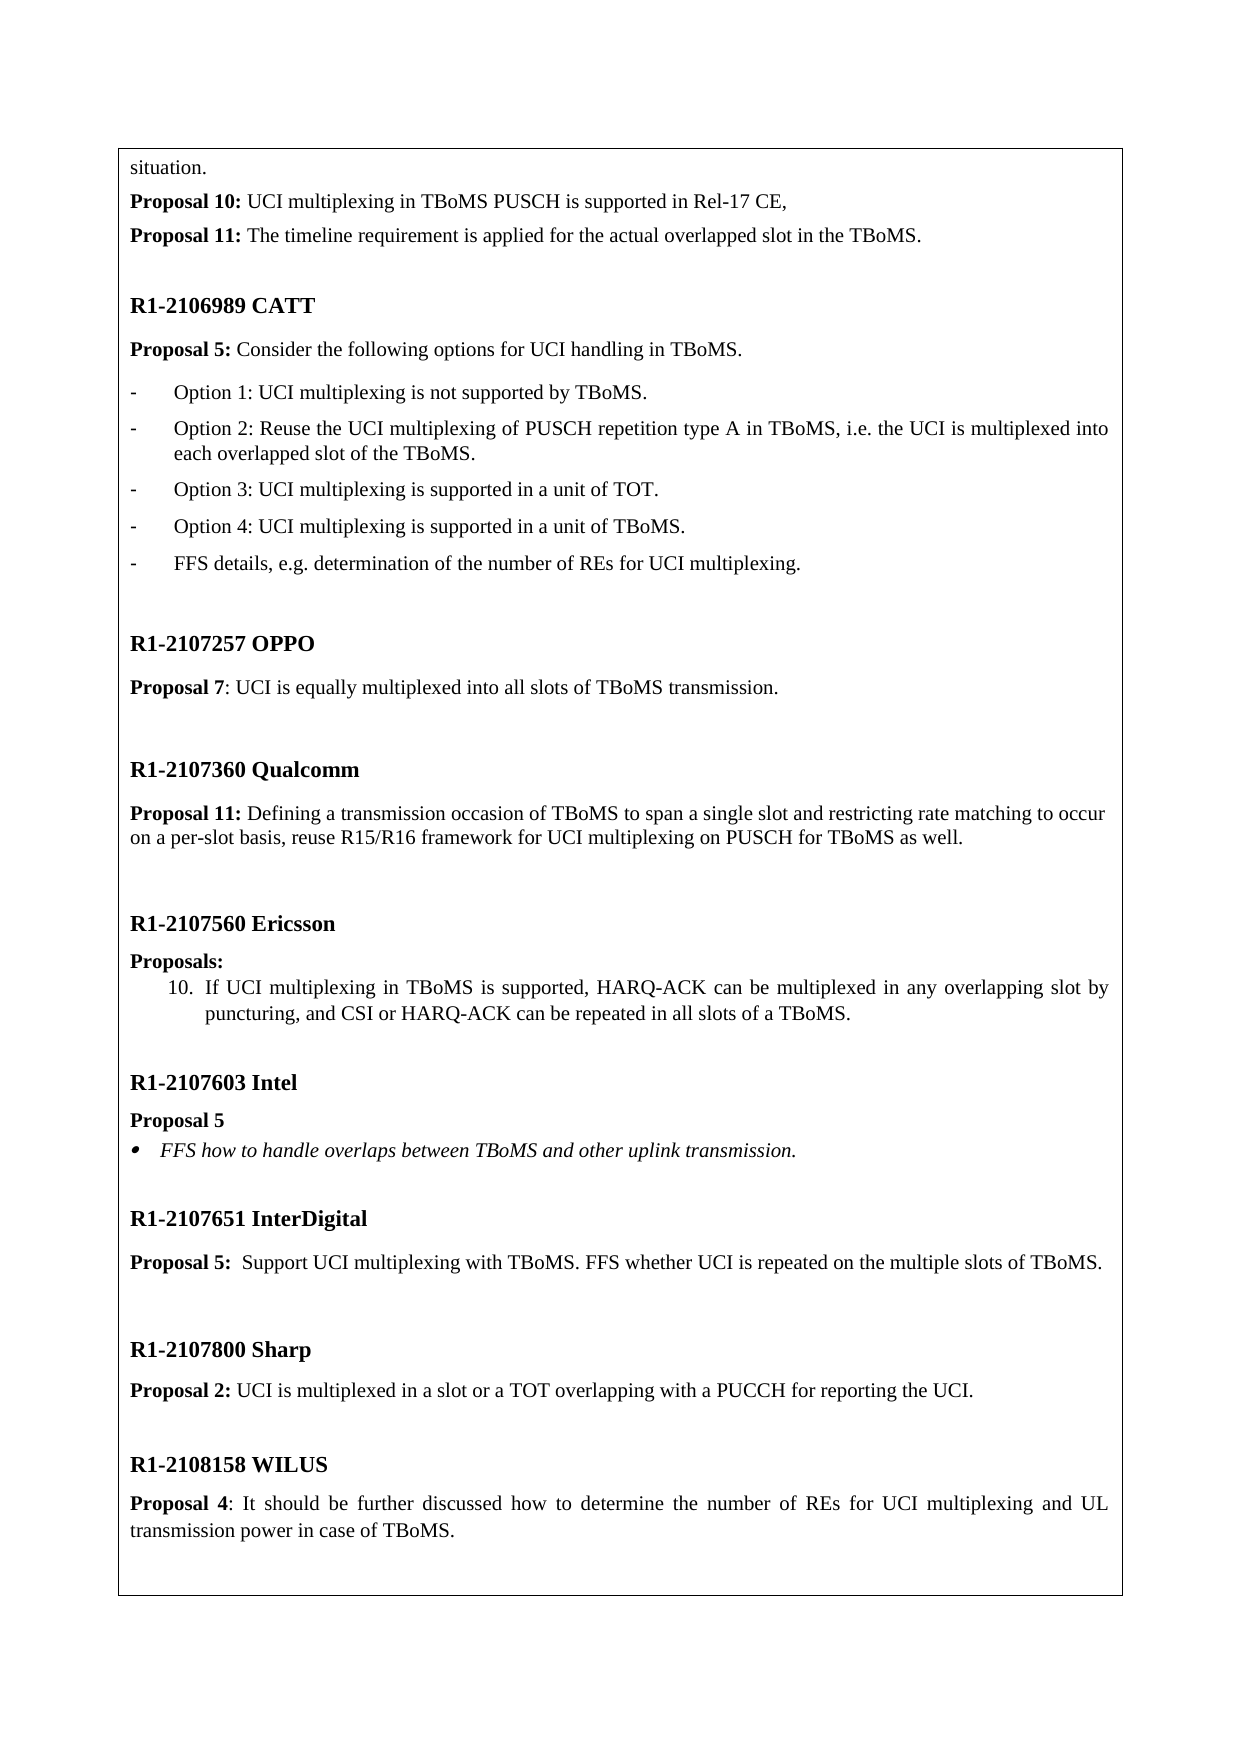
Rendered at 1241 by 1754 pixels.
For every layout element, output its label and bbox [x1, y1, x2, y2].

table_header [119, 149, 1122, 1595]
